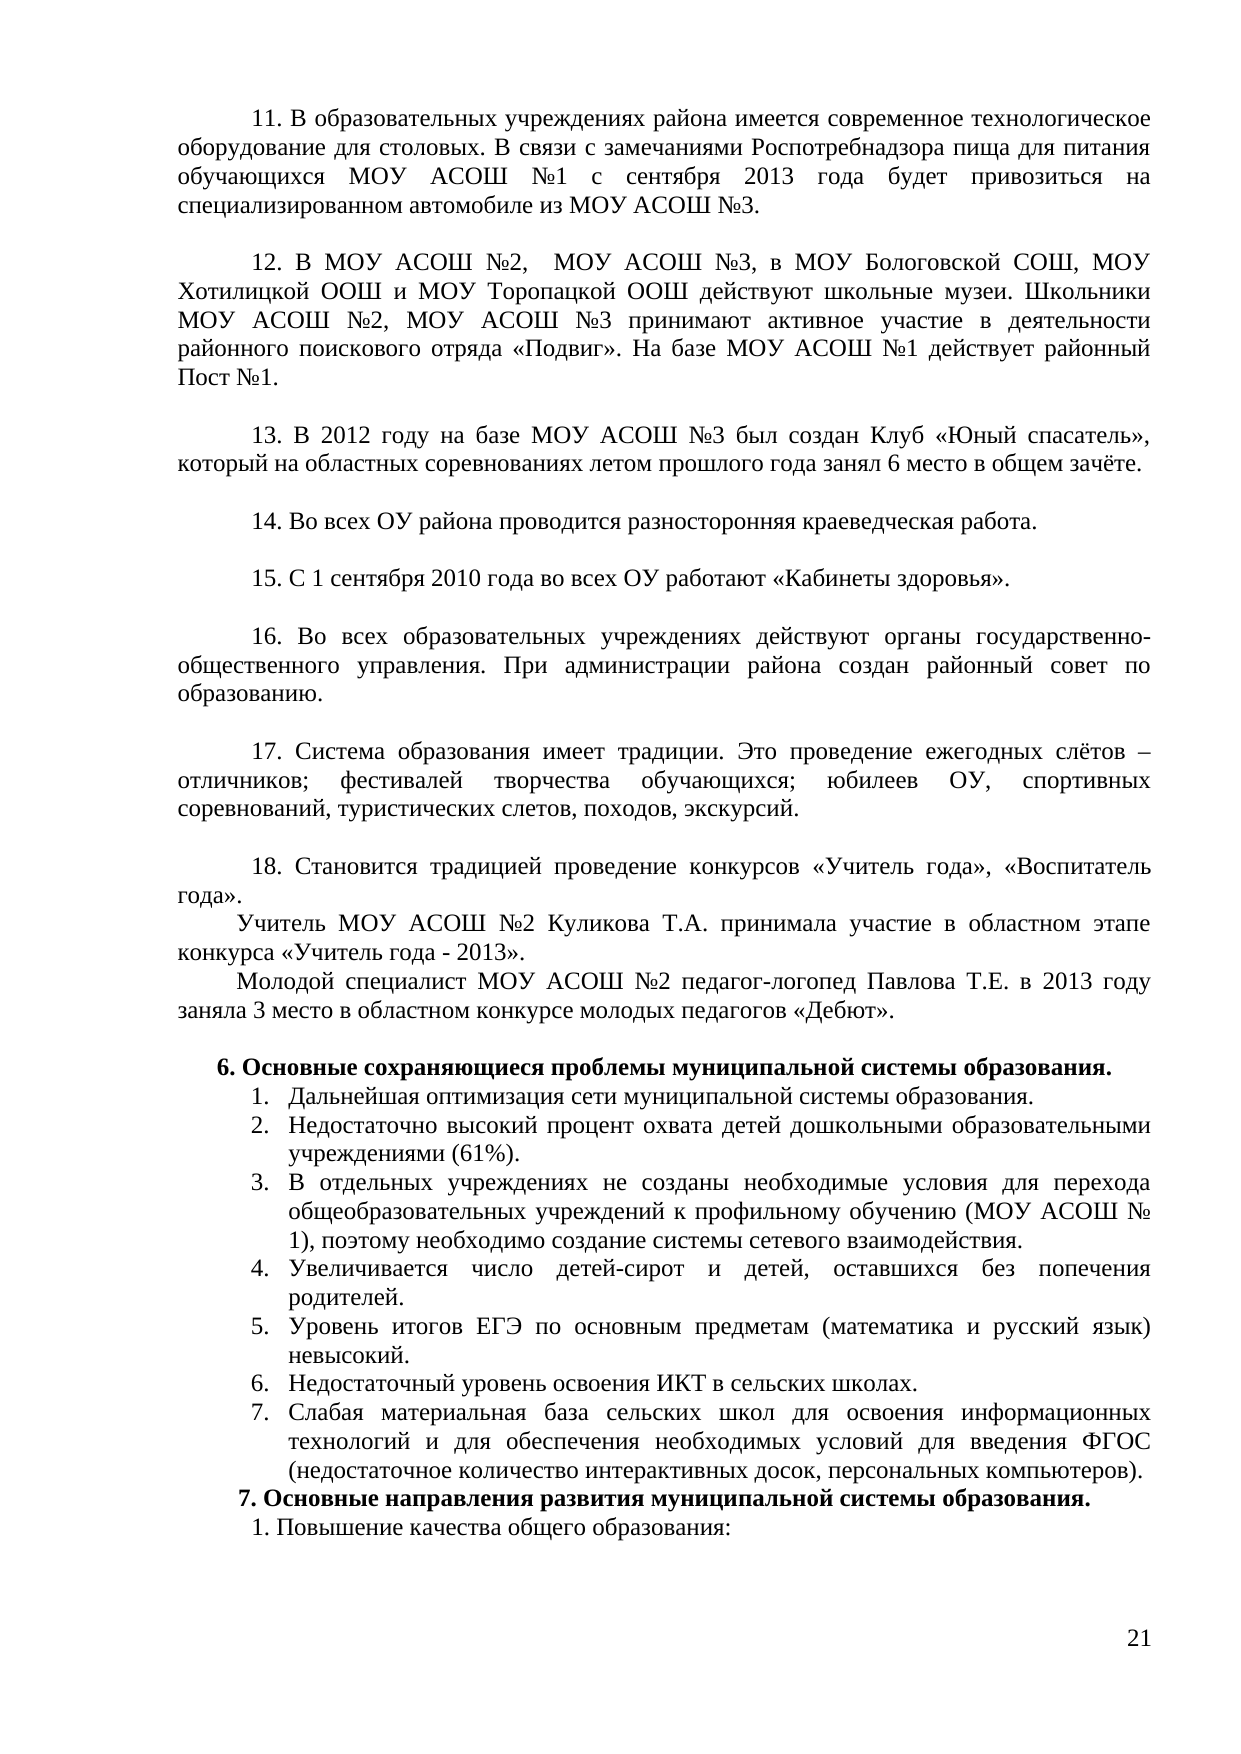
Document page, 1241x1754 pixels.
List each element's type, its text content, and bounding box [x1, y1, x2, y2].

list Недостаточный уровень освоения ИКТ в сельских школах. [251, 1368, 1152, 1397]
text 12. В МОУ АСОШ №2, МОУ АСОШ №3, в МОУ Бологовской СОШ, МОУ Хотилицкой ООШ и МОУ Торопацкой ООШ действуют школьные музеи. Школьники МОУ АСОШ №2, МОУ АСОШ №3 принимают активное участие в деятельности районного поискового отряда «Подвиг». На базе МОУ АСОШ №1 действует районный Пост №1. [177, 247, 1152, 391]
text 11. В образовательных учреждениях района имеется современное технологическое оборудование для столовых. В связи с замечаниями Роспотребнадзора пища для питания обучающихся МОУ АСОШ №1 с сентября 2013 года будет привозиться на специализированном автомобиле из МОУ АСОШ №3. [177, 103, 1152, 218]
text 6. Основные сохраняющиеся проблемы муниципальной системы образования. [177, 1052, 1152, 1081]
text 7. Основные направления развития муниципальной системы образования. [177, 1483, 1152, 1512]
text 18. Становится традицией проведение конкурсов «Учитель года», «Воспитатель года». [177, 851, 1152, 908]
list Недостаточно высокий процент охвата детей дошкольными образовательными учреждениями (61%). [251, 1110, 1152, 1167]
text 14. Во всех ОУ района проводится разносторонняя краеведческая работа. [177, 506, 1152, 535]
text 15. С 1 сентября 2010 года во всех ОУ работают «Кабинеты здоровья». [177, 563, 1152, 592]
text 17. Система образования имеет традиции. Это проведение ежегодных слётов – отличников; фестивалей творчества обучающихся; юбилеев ОУ, спортивных соревнований, туристических слетов, походов, экскурсий. [177, 736, 1152, 822]
list Дальнейшая оптимизация сети муниципальной системы образования. [251, 1081, 1152, 1110]
list Уровень итогов ЕГЭ по основным предметам (математика и русский язык) невысокий. [251, 1311, 1152, 1368]
text 1. Повышение качества общего образования: [177, 1512, 1152, 1541]
list Увеличивается число детей-сирот и детей, оставшихся без попечения родителей. [251, 1253, 1152, 1311]
text 16. Во всех образовательных учреждениях действуют органы государственно-общественного управления. При администрации района создан районный совет по образованию. [177, 621, 1152, 707]
text Учитель МОУ АСОШ №2 Куликова Т.А. принимала участие в областном этапе конкурса «Учитель года - 2013». [177, 908, 1152, 966]
text Молодой специалист МОУ АСОШ №2 педагог-логопед Павлова Т.Е. в 2013 году заняла 3 место в областном конкурсе молодых педагогов «Дебют». [177, 966, 1152, 1023]
list Слабая материальная база сельских школ для освоения информационных технологий и для обеспечения необходимых условий для введения ФГОС (недостаточное количество интерактивных досок, персональных компьютеров). [251, 1397, 1152, 1483]
list В отдельных учреждениях не созданы необходимые условия для перехода общеобразовательных учреждений к профильному обучению (МОУ АСОШ № 1), поэтому необходимо создание системы сетевого взаимодействия. [251, 1167, 1152, 1253]
text 13. В 2012 году на базе МОУ АСОШ №3 был создан Клуб «Юный спасатель», который на областных соревнованиях летом прошлого года занял 6 место в общем зачёте. [177, 420, 1152, 477]
